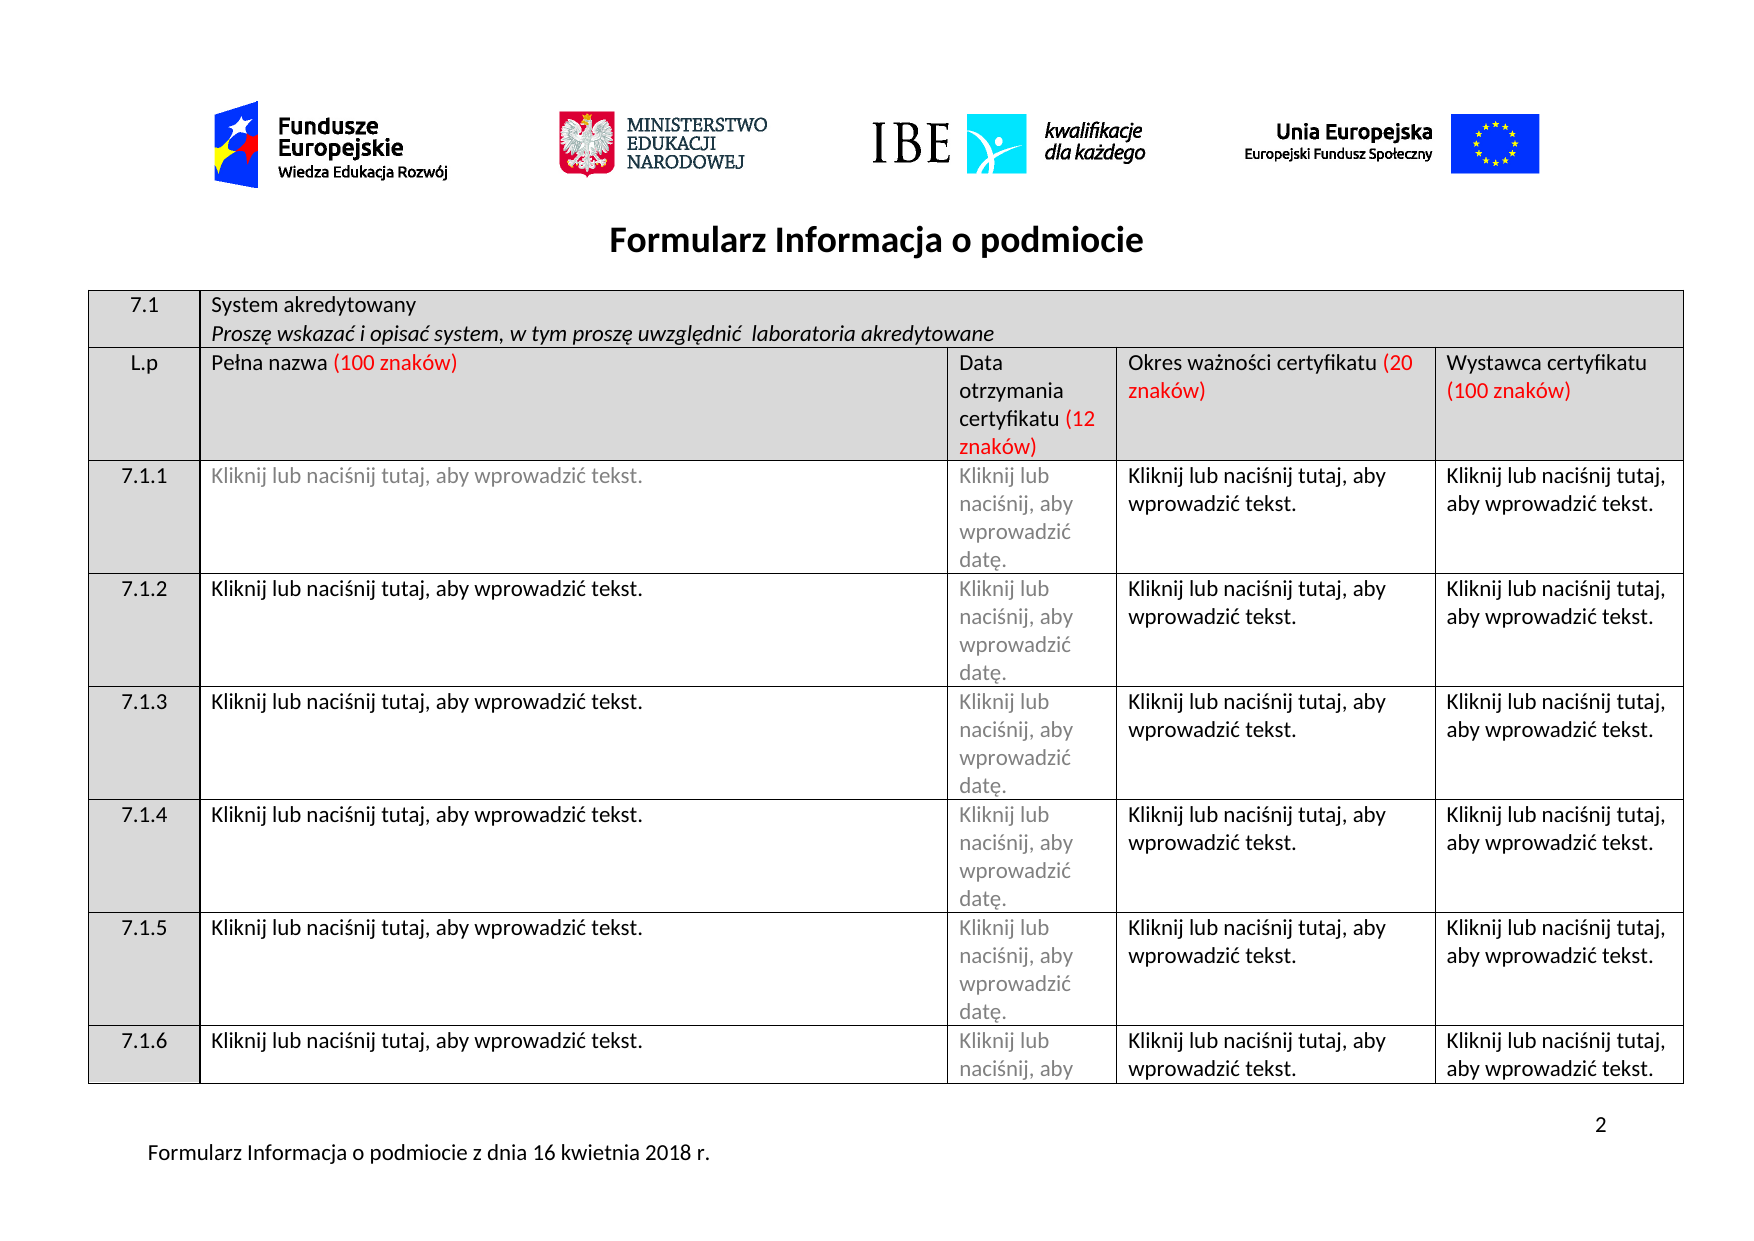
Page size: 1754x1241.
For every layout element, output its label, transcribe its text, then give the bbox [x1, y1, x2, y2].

table_cell Data otrzymania certyfikatu (12 znaków) [948, 348, 1116, 460]
table_cell 7.1.6 [89, 1026, 199, 1082]
table_cell 7.1.1 [89, 461, 199, 573]
table_cell Okres ważności certyfikatu (20 znaków) [1117, 348, 1435, 460]
table_cell 7.1.4 [89, 800, 199, 912]
table_cell System akredytowany Proszę wskazać i opisać system, w tym proszę uwzględnić laboratoria akredytowane [201, 291, 1683, 347]
table_cell Pełna nazwa (100 znaków) [201, 348, 947, 460]
picture [214, 101, 1540, 188]
table_cell Wystawca certyfikatu (100 znaków) [1436, 348, 1683, 460]
table_cell 7.1 [89, 291, 199, 347]
table_cell 7.1.2 [89, 574, 199, 686]
table_cell 7.1.5 [89, 913, 199, 1025]
table_cell 7.1.3 [89, 687, 199, 799]
table_cell L.p [89, 348, 199, 460]
